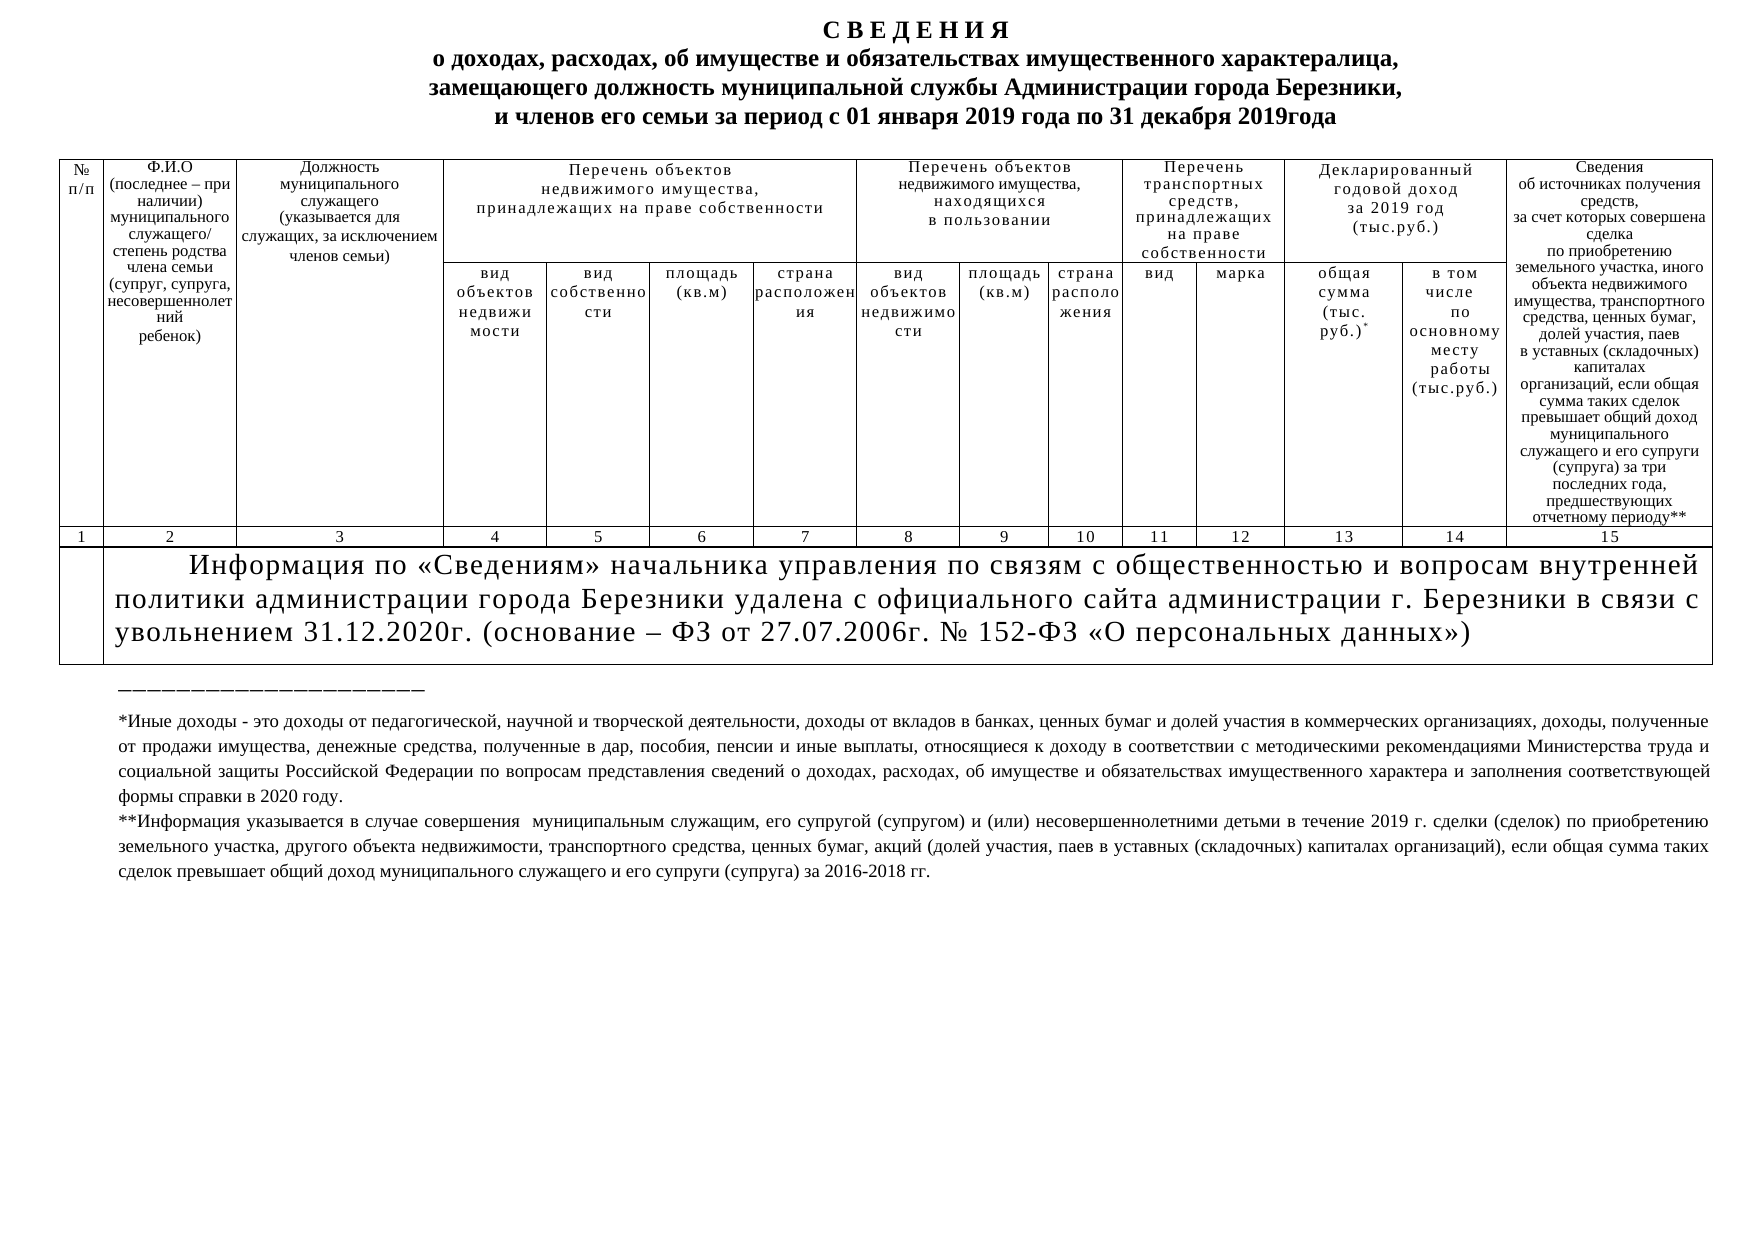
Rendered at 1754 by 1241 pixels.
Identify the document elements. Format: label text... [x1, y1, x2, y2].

table_header Должность муниципального служащего (указывается для служащих, за исключением членов семьи) [237, 160, 443, 526]
table_cell 15 [1507, 527, 1712, 546]
table_cell 13 [1285, 527, 1402, 546]
table_cell 9 [960, 527, 1048, 546]
table_cell площадь (кв.м) [650, 263, 753, 526]
text С В Е Д Е Н И Я [118, 15, 1713, 43]
table_cell страна расположения [754, 263, 856, 526]
table_cell [60, 548, 103, 663]
table_cell вид собственности [547, 263, 649, 526]
table_cell в том числе по основному месту работы (тыс.руб.) [1403, 263, 1506, 526]
table_cell 8 [857, 527, 959, 546]
table_cell 14 [1403, 527, 1506, 546]
table_cell 6 [650, 527, 753, 546]
text _____________________ [118, 665, 1713, 694]
table_cell вид объектов недвижимости [857, 263, 959, 526]
table_header Сведения об источниках получения средств, за счет которых совершена сделка по приобретению земельного участка, иного объекта недвижимого имущества, транспортного средства, ценных бумаг, долей участия, паев в уставных (складочных) капиталах организаций, если общая сумма таких сделок превышает общий доход муниципального служащего и его супруги (супруга) за три последних года, предшествующих отчетному периоду** [1507, 160, 1712, 526]
table_cell 2 [104, 527, 236, 546]
table_cell страна расположения [1049, 263, 1122, 526]
table_header Ф.И.О (последнее – при наличии) муниципального служащего/ степень родства члена семьи (супруг, супруга, несовершеннолетний ребенок) [104, 160, 236, 526]
text замещающего должность муниципальной службы Администрации города Березники, [118, 72, 1713, 101]
table_cell 12 [1197, 527, 1284, 546]
table_header № п/п [60, 160, 103, 526]
table_header Декларированный годовой доход за 2019 год (тыс.руб.) [1285, 160, 1506, 262]
table_cell 3 [237, 527, 443, 546]
table_cell вид [1123, 263, 1196, 526]
text и членов его семьи за период с 01 января 2019 года по 31 декабря 2019года [118, 101, 1713, 130]
text **Информация указывается в случае совершения муниципальным служащим, его супругой (супругом) и (или) несовершеннолетними детьми в течение 2019 г. сделки (сделок) по приобретению земельного участка, другого объекта недвижимости, транспортного средства, ценных бумаг, акций (долей участия, паев в уставных (складочных) капиталах организаций), если общая сумма таких сделок превышает общий доход муниципального служащего и его супруги (супруга) за 2016-2018 гг. [118, 807, 1713, 882]
text *Иные доходы - это доходы от педагогической, научной и творческой деятельности, доходы от вкладов в банках, ценных бумаг и долей участия в коммерческих организациях, доходы, полученные от продажи имущества, денежные средства, полученные в дар, пособия, пенсии и иные выплаты, относящиеся к доходу в соответствии с методическими рекомендациями Министерства труда и социальной защиты Российской Федерации по вопросам представления сведений о доходах, расходах, об имуществе и обязательствах имущественного характера и заполнения соответствующей формы справки в 2020 году. [118, 707, 1713, 807]
table_cell 4 [444, 527, 546, 546]
table_cell марка [1197, 263, 1284, 526]
table_cell Информация по «Сведениям» начальника управления по связям с общественностью и вопросам внутренней политики администрации города Березники удалена с официального сайта администрации г. Березники в связи с увольнением 31.12.2020г. (основание – ФЗ от 27.07.2006г. № 152-ФЗ «О персональных данных») [104, 548, 1712, 663]
table_header Перечень объектов недвижимого имущества, принадлежащих на праве собственности [444, 160, 856, 262]
table_cell 5 [547, 527, 649, 546]
table_cell 7 [754, 527, 856, 546]
table_header Перечень транспортных средств, принадлежащих на праве собственности [1123, 160, 1284, 262]
table_cell 11 [1123, 527, 1196, 546]
table_cell 10 [1049, 527, 1122, 546]
table_cell 1 [60, 527, 103, 546]
table_header Перечень объектов недвижимого имущества, находящихся в пользовании [857, 160, 1122, 262]
text о доходах, расходах, об имуществе и обязательствах имущественного характералица, [118, 43, 1713, 72]
table_cell вид объектов недвижимости [444, 263, 546, 526]
table_cell общая сумма (тыс. руб.)* [1285, 263, 1402, 526]
table_cell площадь (кв.м) [960, 263, 1048, 526]
